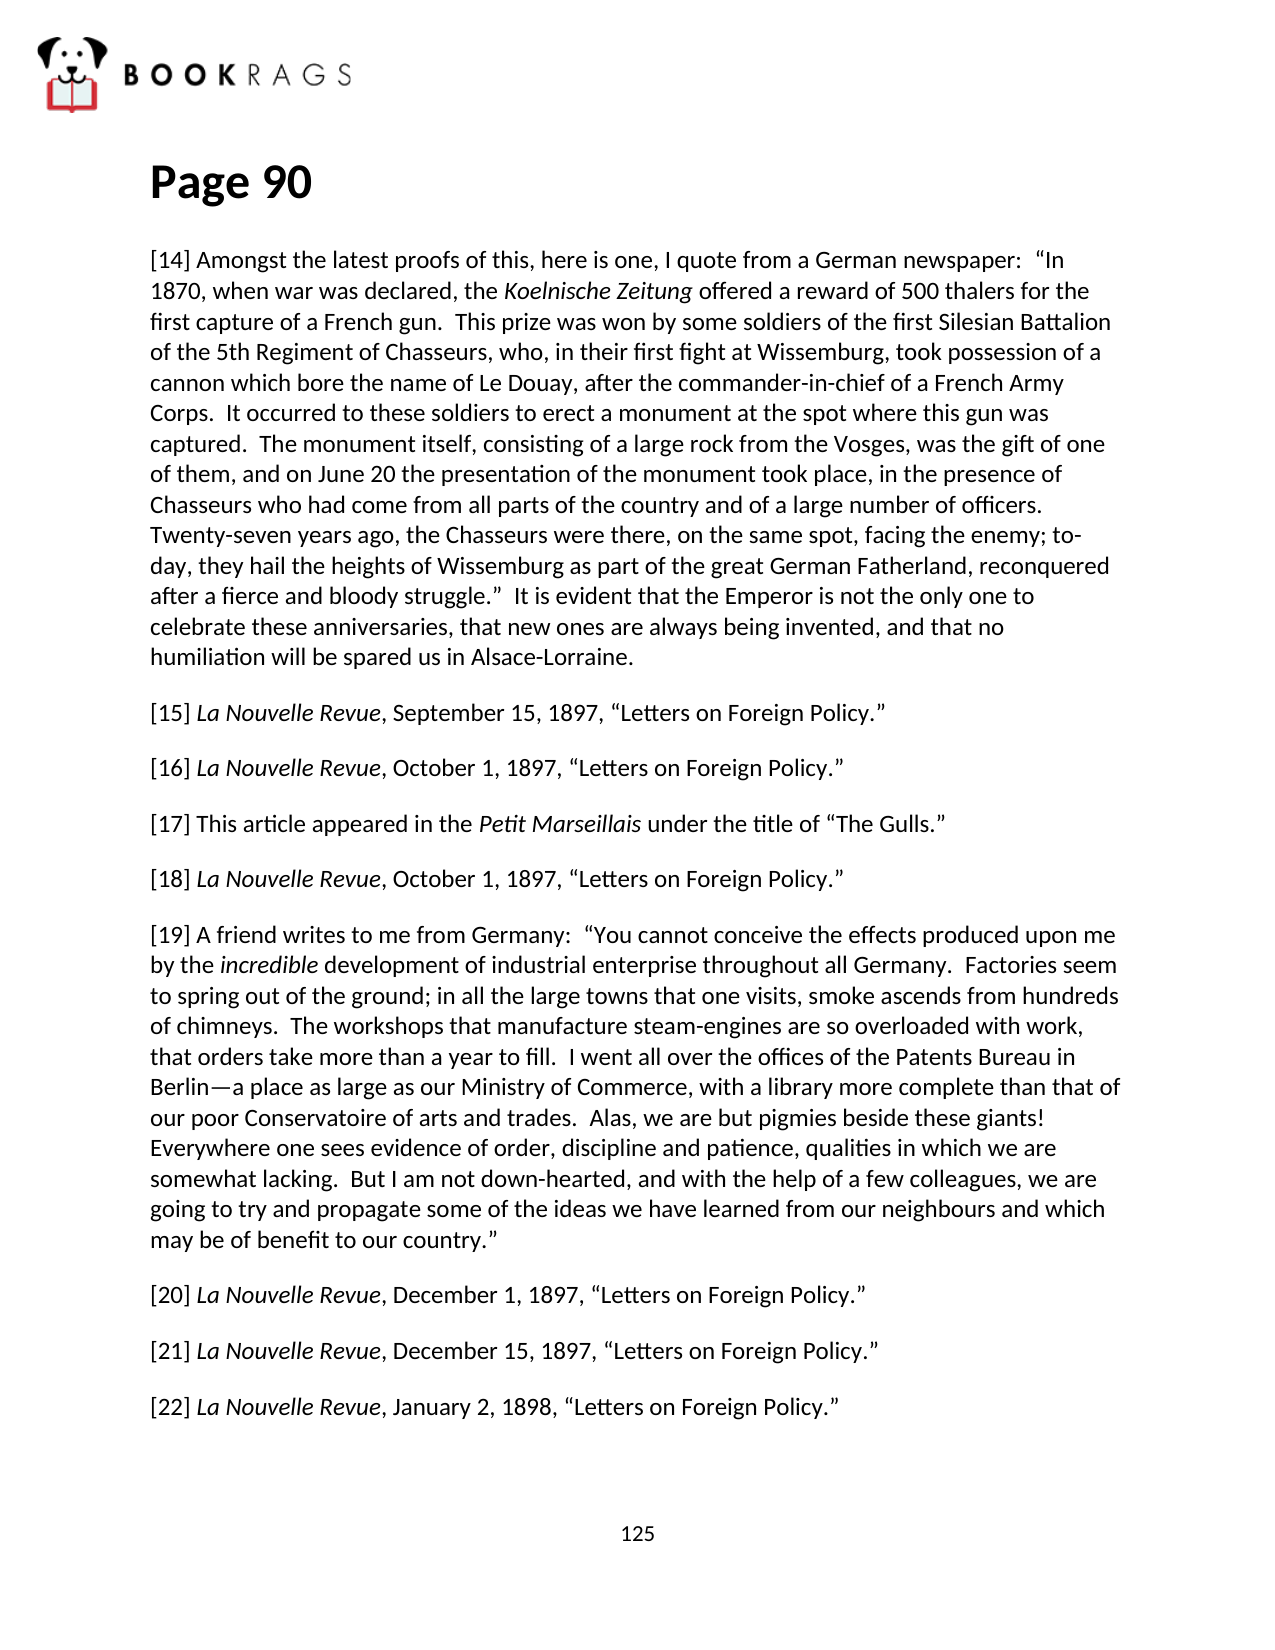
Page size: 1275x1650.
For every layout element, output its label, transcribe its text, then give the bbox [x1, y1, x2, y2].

text [16] La Nouvelle Revue, October 1, 1897, “Letters on Foreign Policy.” [150, 752, 1125, 783]
text [20] La Nouvelle Revue, December 1, 1897, “Letters on Foreign Policy.” [150, 1280, 1125, 1310]
picture [37, 37, 351, 113]
text [15] La Nouvelle Revue, September 15, 1897, “Letters on Foreign Policy.” [150, 697, 1125, 727]
text [21] La Nouvelle Revue, December 15, 1897, “Letters on Foreign Policy.” [150, 1335, 1125, 1366]
text [19] A friend writes to me from Germany: “You cannot conceive the effects produced upon me by the incredible development of industrial enterprise throughout all Germany. Factories seem to spring out of the ground; in all the large towns that one visits, smoke ascends from hundreds of chimneys. The workshops that manufacture steam-engines are so overloaded with work, that orders take more than a year to fill. I went all over the offices of the Patents Bureau in Berlin—­a place as large as our Ministry of Commerce, with a library more complete than that of our poor Conservatoire of arts and trades. Alas, we are but pigmies beside these giants! Everywhere one sees evidence of order, discipline and patience, qualities in which we are somewhat lacking. But I am not down-hearted, and with the help of a few colleagues, we are going to try and propagate some of the ideas we have learned from our neighbours and which may be of benefit to our country.” [150, 919, 1125, 1255]
text [22] La Nouvelle Revue, January 2, 1898, “Letters on Foreign Policy.” [150, 1391, 1125, 1421]
text [14] Amongst the latest proofs of this, here is one, I quote from a German newspaper: “In 1870, when war was declared, the Koelnische Zeitung offered a reward of 500 thalers for the first capture of a French gun. This prize was won by some soldiers of the first Silesian Battalion of the 5th Regiment of Chasseurs, who, in their first fight at Wissemburg, took possession of a cannon which bore the name of Le Douay, after the commander-in-chief of a French Army Corps. It occurred to these soldiers to erect a monument at the spot where this gun was captured. The monument itself, consisting of a large rock from the Vosges, was the gift of one of them, and on June 20 the presentation of the monument took place, in the presence of Chasseurs who had come from all parts of the country and of a large number of officers. Twenty-seven years ago, the Chasseurs were there, on the same spot, facing the enemy; to-day, they hail the heights of Wissemburg as part of the great German Fatherland, reconquered after a fierce and bloody struggle.” It is evident that the Emperor is not the only one to celebrate these anniversaries, that new ones are always being invented, and that no humiliation will be spared us in Alsace-Lorraine. [150, 244, 1125, 672]
text [17] This article appeared in the Petit Marseillais under the title of “The Gulls.” [150, 808, 1125, 838]
text [18] La Nouvelle Revue, October 1, 1897, “Letters on Foreign Policy.” [150, 863, 1125, 894]
text Page 90 [150, 150, 1125, 211]
